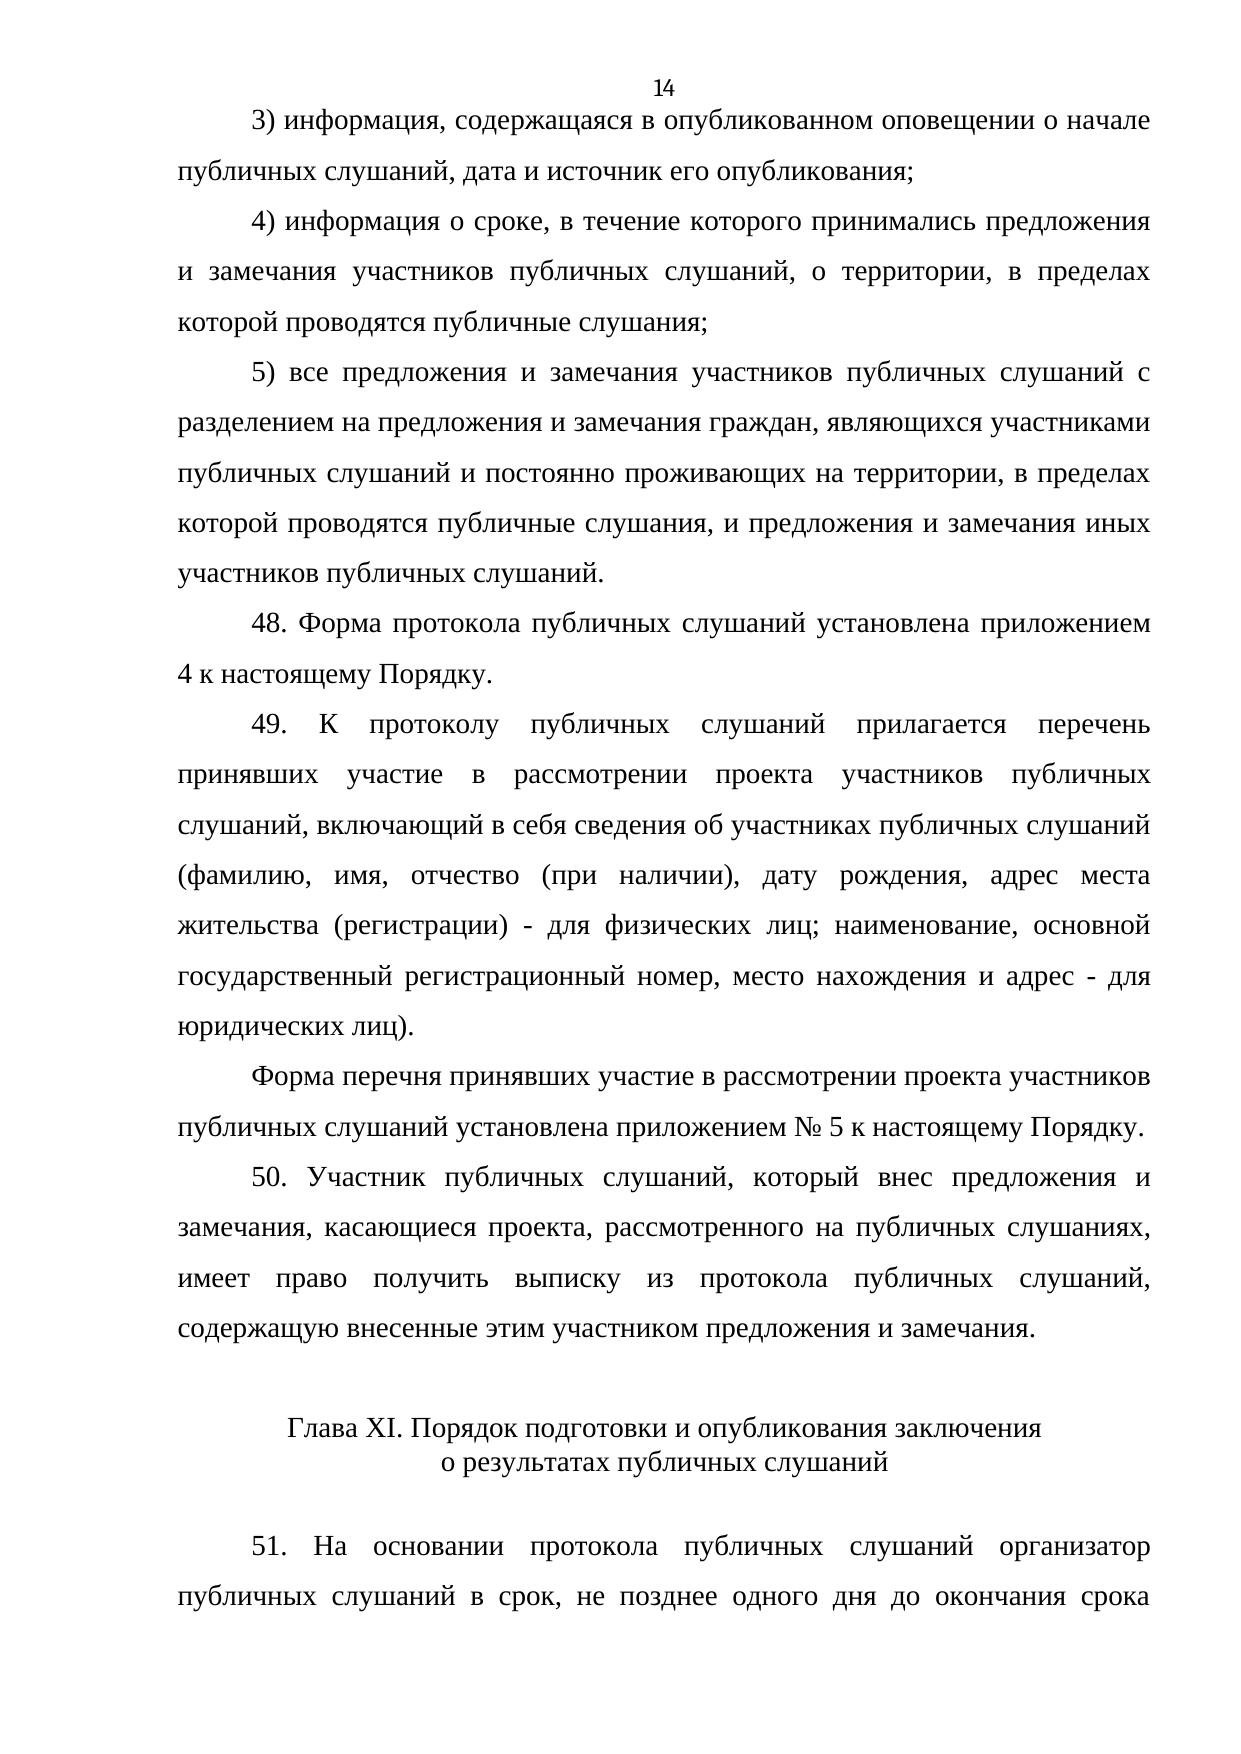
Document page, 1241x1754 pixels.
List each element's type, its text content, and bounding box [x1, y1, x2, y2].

text 5) все предложения и замечания участников публичных слушаний с разделением на предложения и замечания граждан, являющихся участниками публичных слушаний и постоянно проживающих на территории, в пределах которой проводятся публичные слушания, и предложения и замечания иных участников публичных слушаний. [177, 354, 1152, 589]
text 48. Форма протокола публичных слушаний установлена приложением 4 к настоящему Порядку. [177, 606, 1152, 689]
text Форма перечня принявших участие в рассмотрении проекта участников публичных слушаний установлена приложением № 5 к настоящему Порядку. [177, 1058, 1152, 1142]
text Глава XI. Порядок подготовки и опубликования заключения [177, 1411, 1152, 1444]
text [177, 1528, 1152, 1612]
text 49. К протоколу публичных слушаний прилагается перечень принявших участие в рассмотрении проекта участников публичных слушаний, включающий в себя сведения об участниках публичных слушаний (фамилию, имя, отчество (при наличии), дату рождения, адрес места жительства (регистрации) - для физических лиц; наименование, основной государственный регистрационный номер, место нахождения и адрес - для юридических лиц). [177, 706, 1152, 1042]
text о результатах публичных слушаний [177, 1444, 1152, 1478]
text 4) информация о сроке, в течение которого принимались предложения и замечания участников публичных слушаний, о территории, в пределах которой проводятся публичные слушания; [177, 203, 1152, 337]
text 3) информация, содержащаяся в опубликованном оповещении о начале публичных слушаний, дата и источник его опубликования; [177, 102, 1152, 186]
text 50. Участник публичных слушаний, который внес предложения и замечания, касающиеся проекта, рассмотренного на публичных слушаниях, имеет право получить выписку из протокола публичных слушаний, содержащую внесенные этим участником предложения и замечания. [177, 1159, 1152, 1343]
